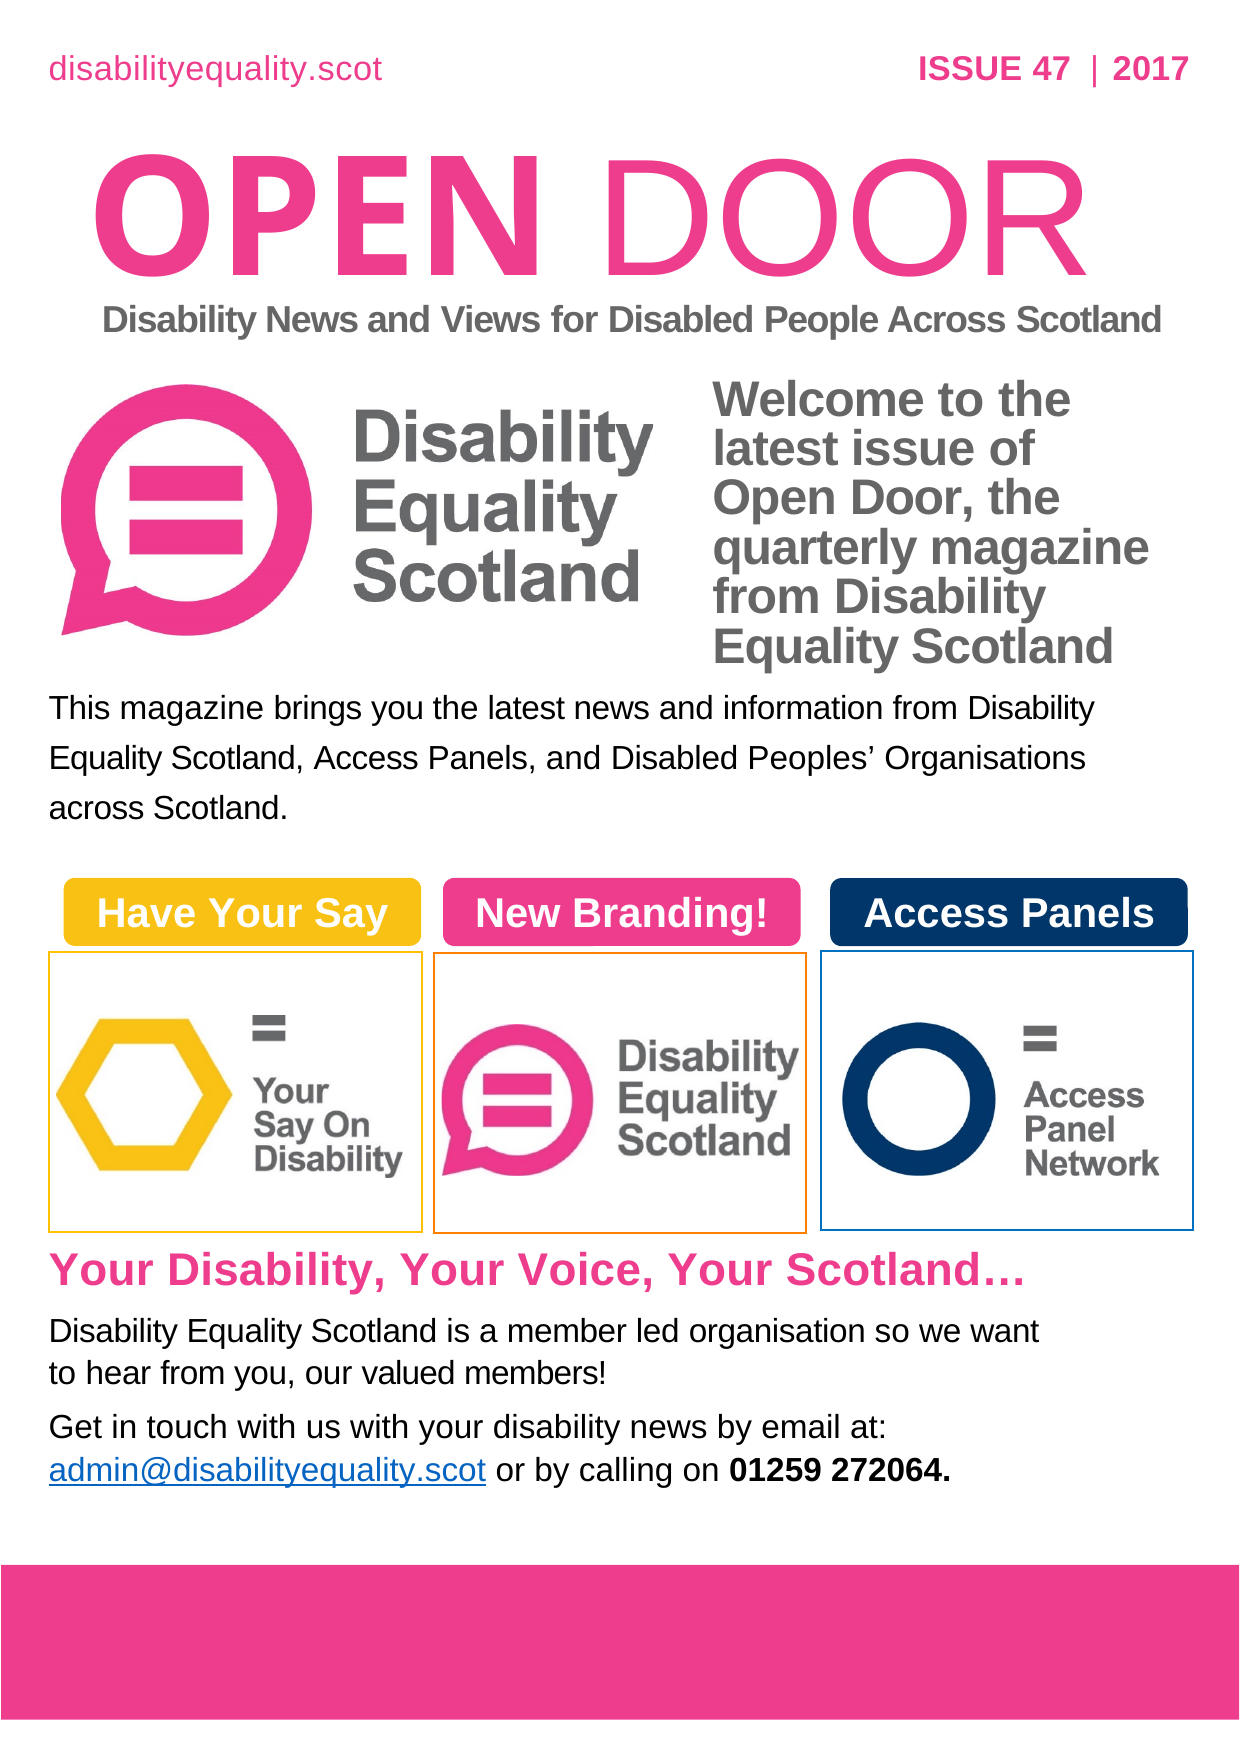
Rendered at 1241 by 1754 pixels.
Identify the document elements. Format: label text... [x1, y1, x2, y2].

picture [842, 1022, 1160, 1176]
picture [61, 384, 654, 636]
text This magazine brings you the latest news and information from Disability Equality Scotland, Access Panels, and Disabled Peoples’ Organisations across Scotland. [48, 97, 1174, 827]
picture [55, 1015, 403, 1178]
text Disability Equality Scotland is a member led organisation so we want to hear from you, our valued members! [48, 1311, 1049, 1391]
picture [441, 1024, 799, 1176]
text Get in touch with us with your disability news by email at: admin@disabilityequality.scot or by calling on 01259 272064. [48, 1407, 1179, 1489]
text disabilityequality.scot ISSUE 47 | 2017 [48, 48, 1240, 87]
